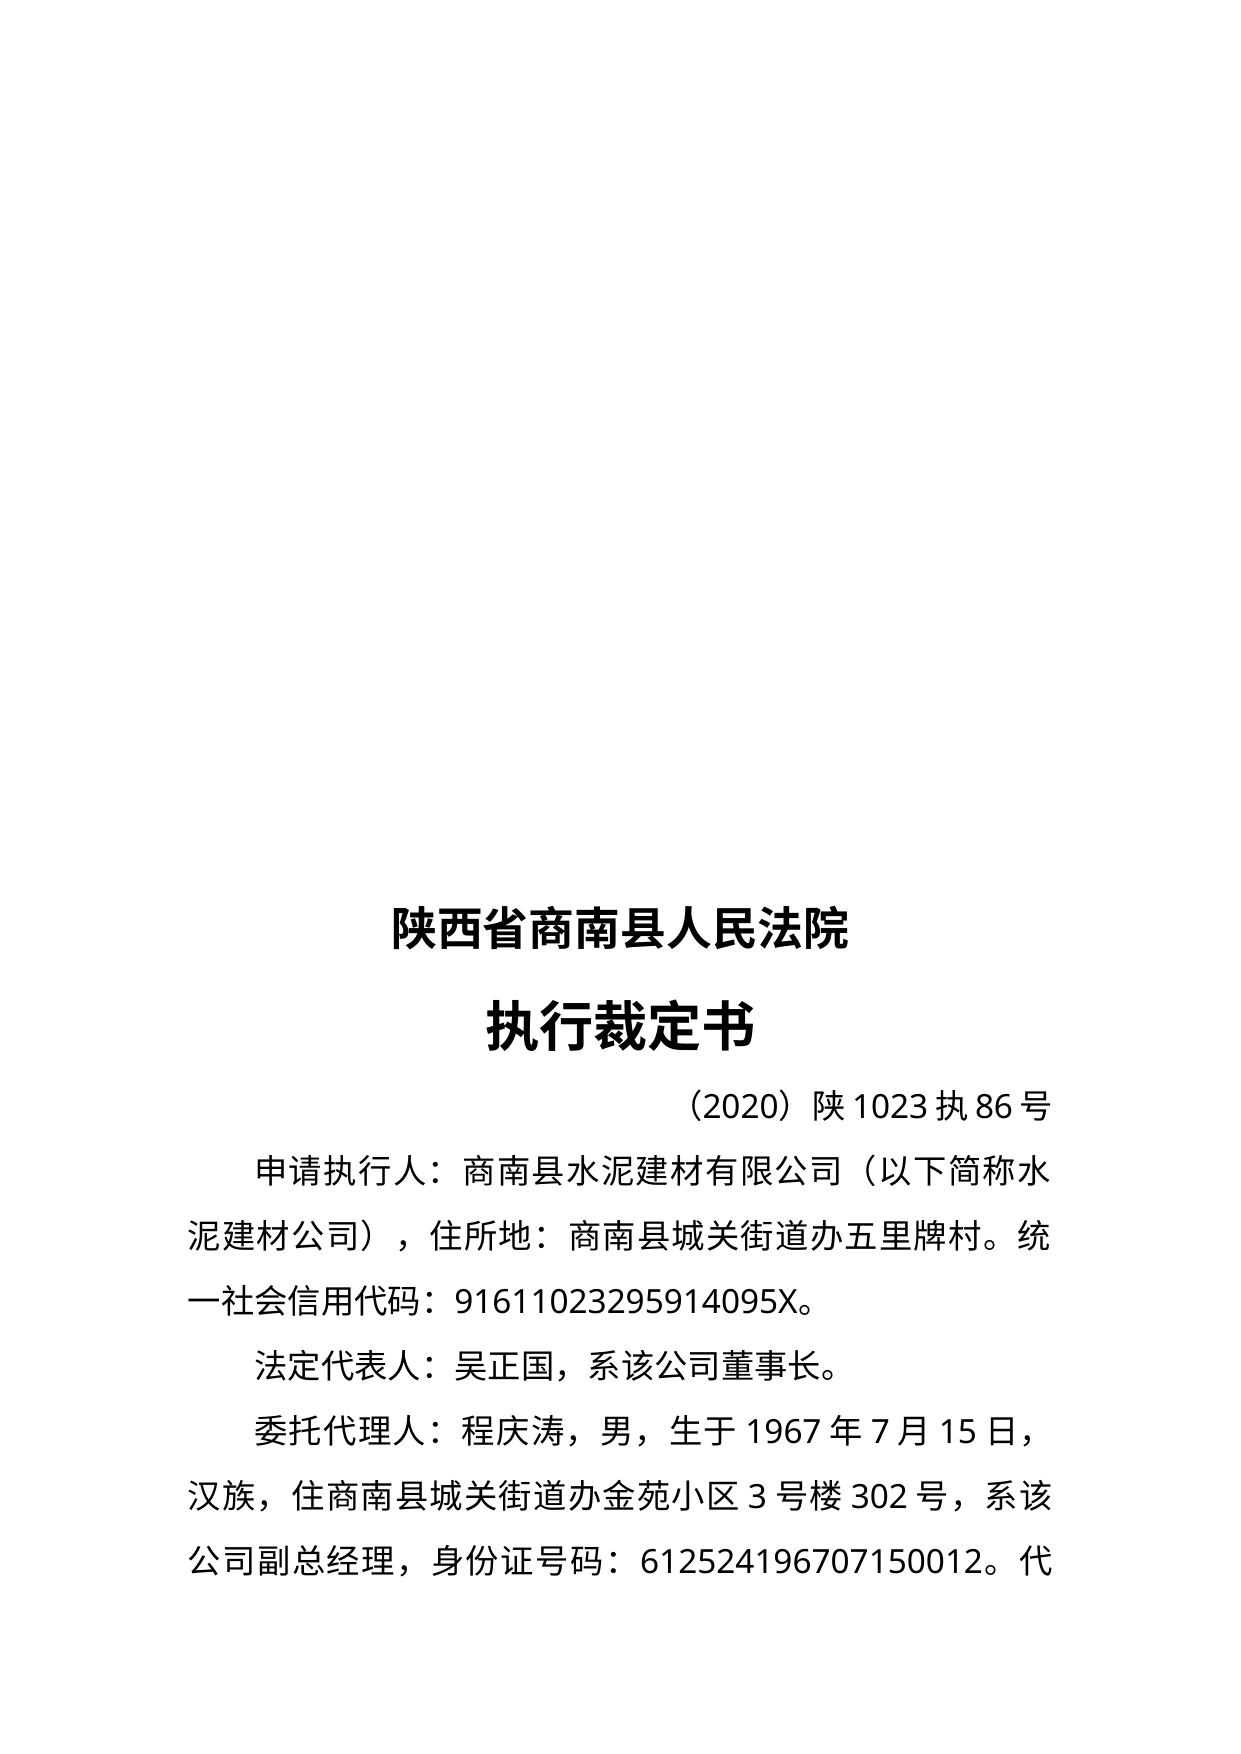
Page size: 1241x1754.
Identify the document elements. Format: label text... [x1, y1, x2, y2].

text （2020）陕1023执86号 [187, 1072, 1053, 1137]
text 执行裁定书 [187, 974, 1053, 1072]
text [187, 1397, 1053, 1592]
text 陕西省商南县人民法院 [187, 877, 1053, 974]
text 申请执行人：商南县水泥建材有限公司（以下简称水泥建材公司），住所地：商南县城关街道办五里牌村。统一社会信用代码：91611023295914095X。 [187, 1137, 1053, 1332]
text 法定代表人：吴正国，系该公司董事长。 [187, 1332, 1053, 1397]
